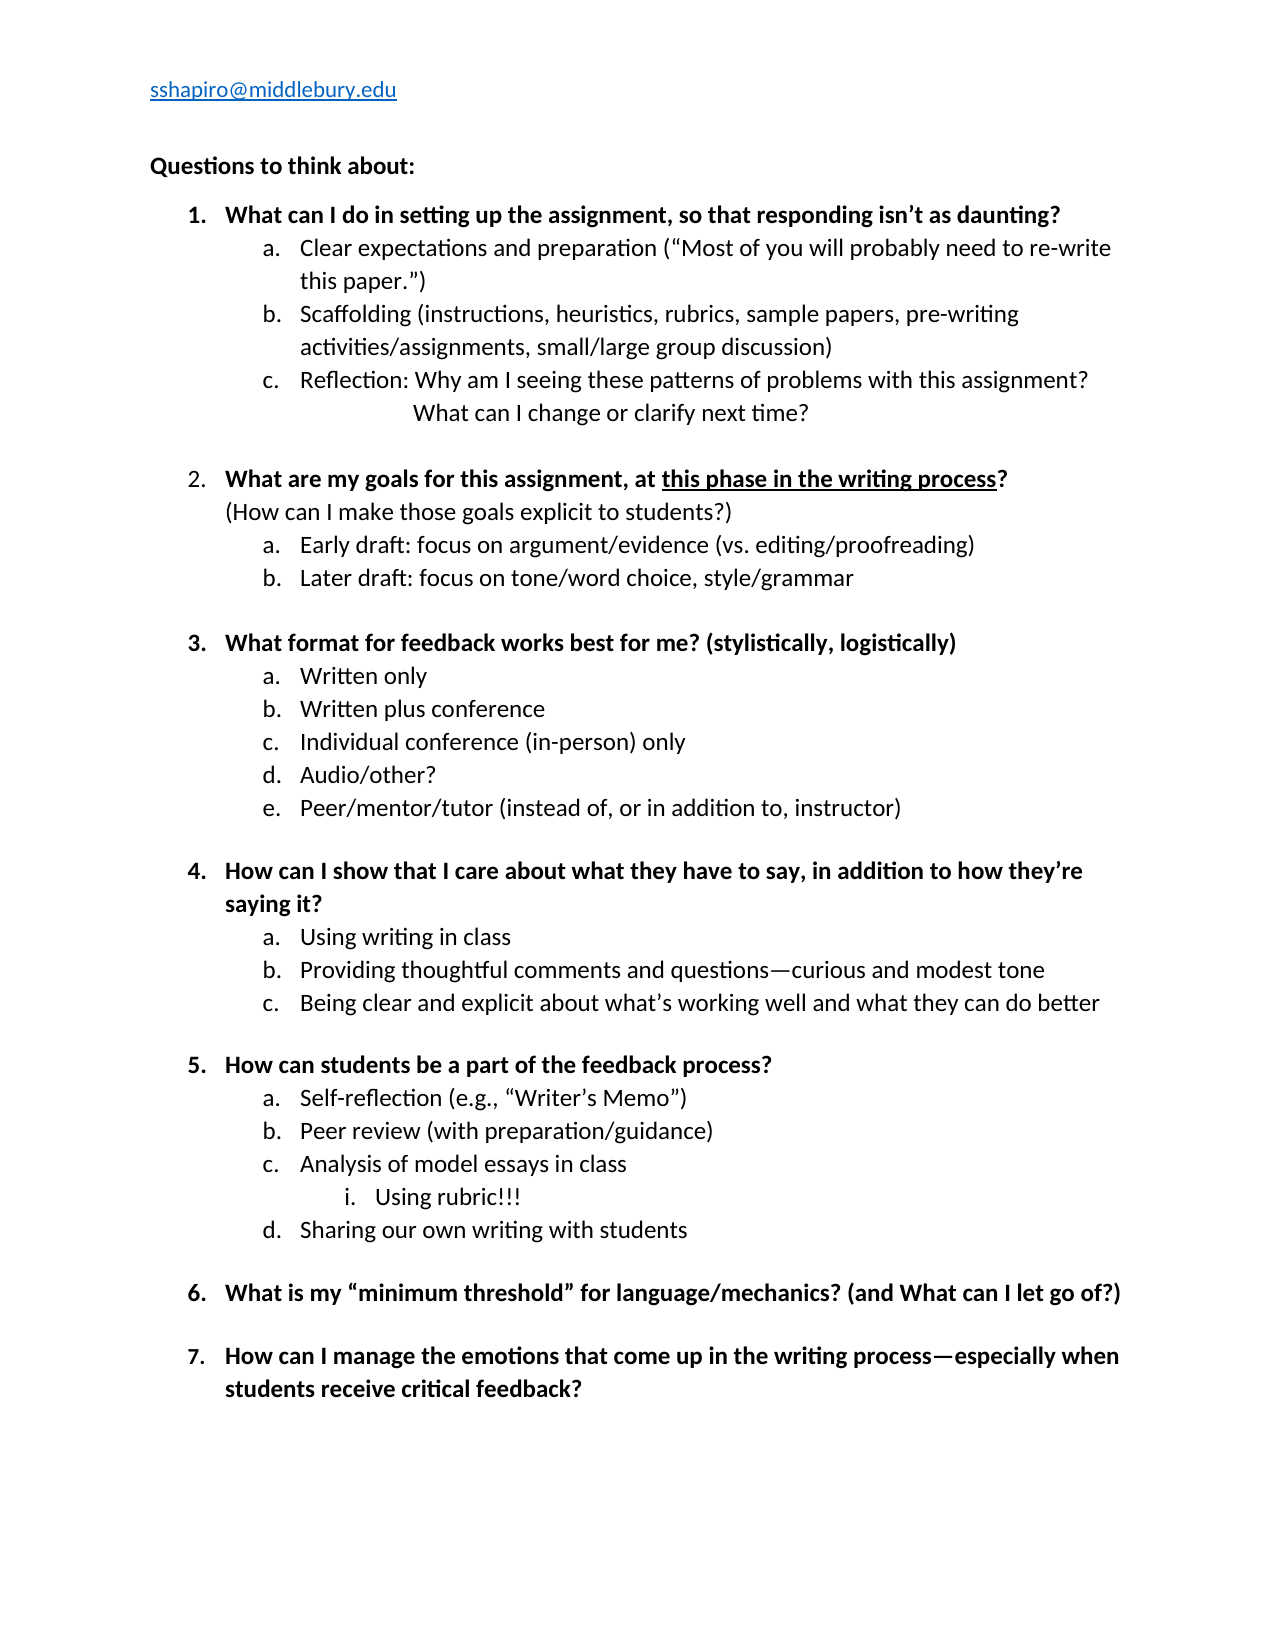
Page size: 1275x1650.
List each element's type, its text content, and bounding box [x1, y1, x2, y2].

list Analysis of model essays in class [262, 1148, 1125, 1179]
text Questions to think about: [150, 150, 1125, 181]
list Audio/other? [262, 759, 1125, 790]
list How can I show that I care about what they have to say, in addition to how they’re saying it? [187, 855, 1125, 918]
list Being clear and explicit about what’s working well and what they can do better [262, 987, 1125, 1047]
list Peer review (with preparation/guidance) [262, 1115, 1125, 1146]
list Peer/mentor/tutor (instead of, or in addition to, instructor) [262, 792, 1125, 853]
list Scaffolding (instructions, heuristics, rubrics, sample papers, pre-writing activities/assignments, small/large group discussion) [262, 298, 1125, 362]
list Using rubric!!! [356, 1181, 1125, 1212]
list Providing thoughtful comments and questions—curious and modest tone [262, 954, 1125, 984]
list What are my goals for this assignment, at this phase in the writing process? (How can I make those goals explicit to students?) [187, 463, 1125, 526]
list Reflection: Why am I seeing these patterns of problems with this assignment? What can I change or clarify next time? [262, 364, 1125, 428]
list How can students be a part of the feedback process? [187, 1049, 1125, 1080]
list Written only [262, 660, 1125, 691]
list How can I manage the emotions that come up in the writing process—especially when students receive critical feedback? [187, 1340, 1125, 1434]
list Later draft: focus on tone/word choice, style/grammar [262, 562, 1125, 592]
list Using writing in class [262, 921, 1125, 951]
list What is my “minimum threshold” for language/mechanics? (and What can I let go of?) [187, 1277, 1125, 1338]
list Written plus conference [262, 693, 1125, 724]
list What can I do in setting up the assignment, so that responding isn’t as daunting? [187, 199, 1125, 230]
list Early draft: focus on argument/evidence (vs. editing/proofreading) [262, 529, 1125, 559]
list Clear expectations and preparation (“Most of you will probably need to re-write this paper.”) [262, 232, 1125, 296]
list Self-reflection (e.g., “Writer’s Memo”) [262, 1082, 1125, 1113]
list What format for feedback works best for me? (stylistically, logistically) [187, 627, 1125, 658]
list Sharing our own writing with students [262, 1214, 1125, 1275]
list Individual conference (in-person) only [262, 726, 1125, 757]
